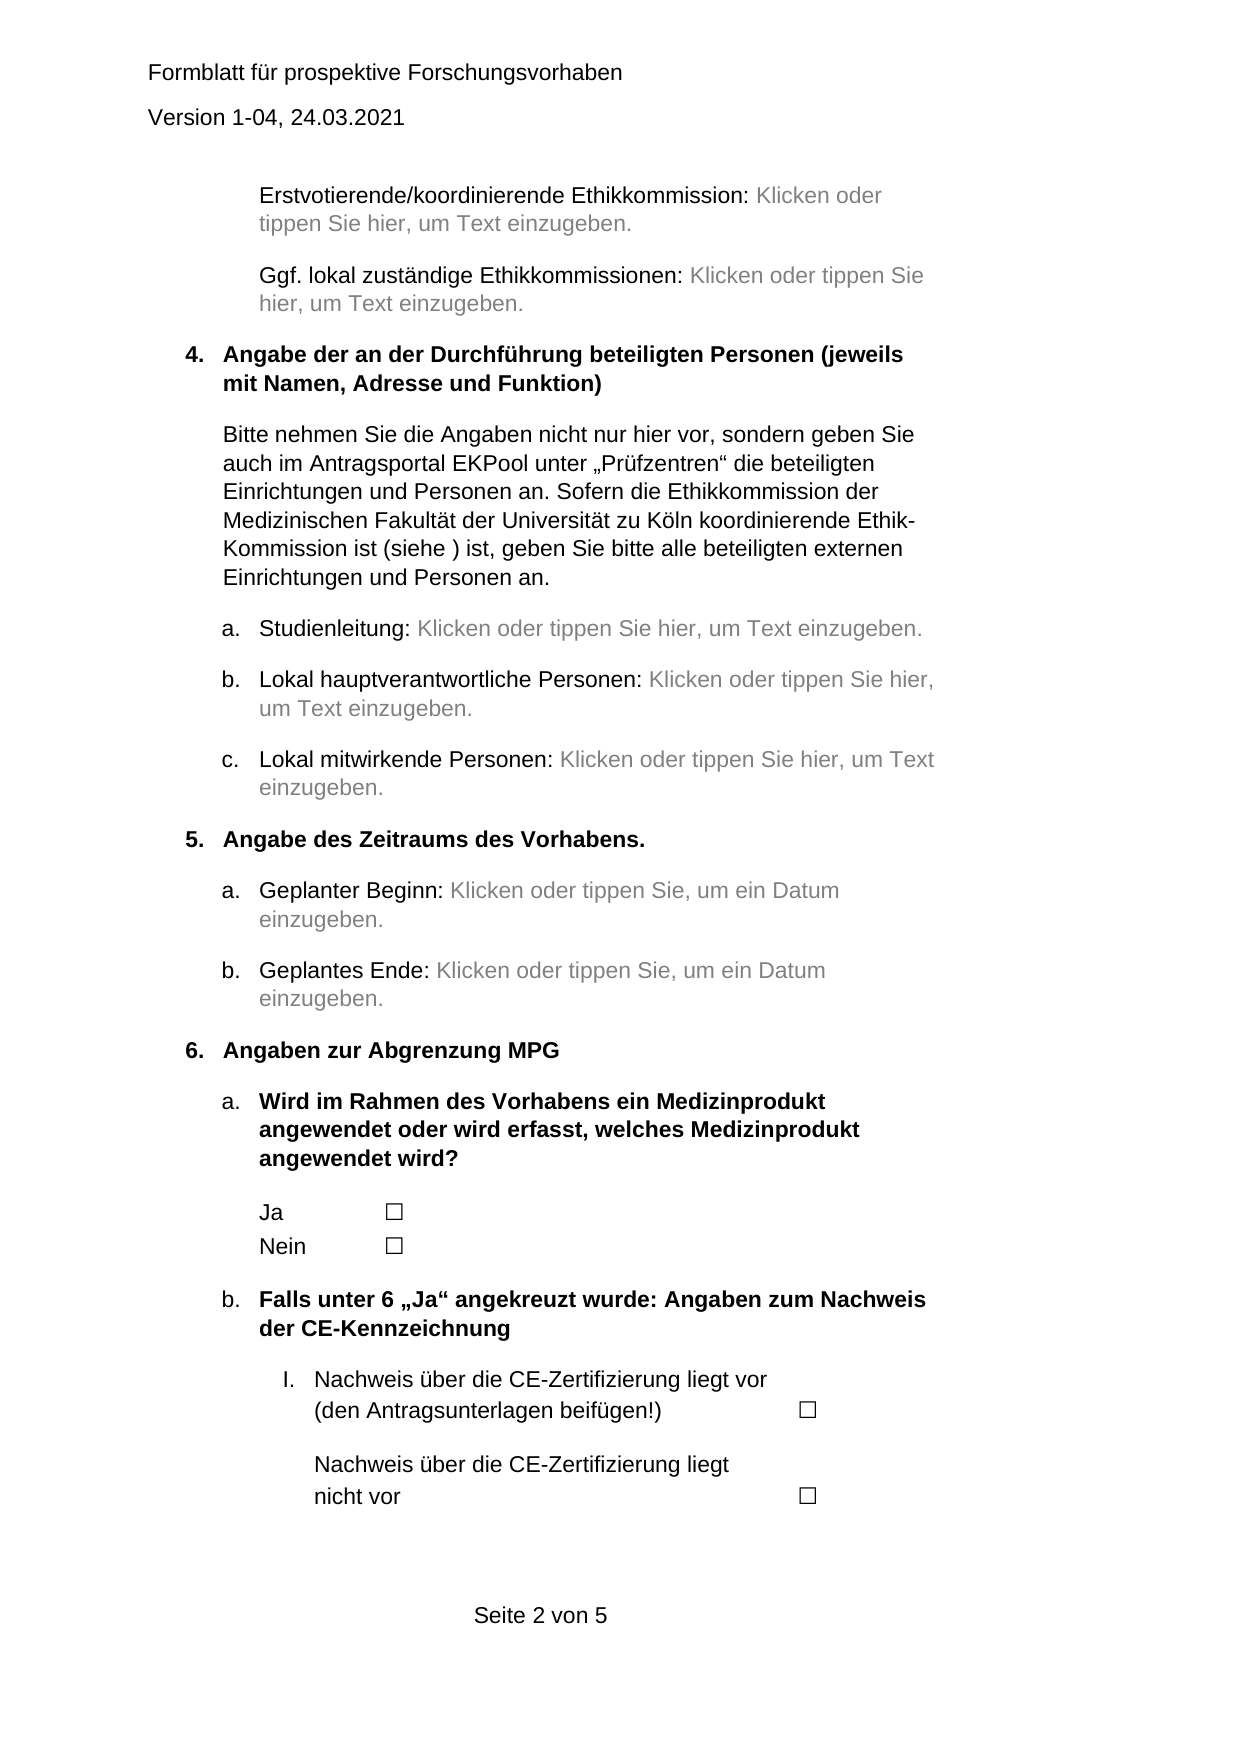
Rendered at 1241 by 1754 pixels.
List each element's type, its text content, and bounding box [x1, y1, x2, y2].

list Wird im Rahmen des Vorhabens ein Medizinprodukt angewendet oder wird erfasst, welches Medizinprodukt angewendet wird? [221, 1088, 944, 1171]
list Lokal hauptverantwortliche Personen: [221, 666, 944, 721]
list Angabe der an der Durchführung beteiligten Personen (jeweils mit Namen, Adresse und Funktion) [185, 341, 944, 396]
list Lokal mitwirkende Personen: [221, 746, 944, 801]
text Ggf. lokal zuständige Ethikkommissionen: [259, 262, 944, 316]
list Angaben zur Abgrenzung MPG [185, 1037, 944, 1063]
list Angabe des Zeitraums des Vorhabens. [185, 826, 944, 852]
list Geplantes Ende: [221, 957, 944, 1012]
list Studienleitung: [221, 615, 944, 641]
text Erstvotierende/koordinierende Ethikkommission: [259, 182, 944, 237]
list Nachweis über die CE-Zertifizierung liegt vor (den Antragsunterlagen beifügen!) [295, 1366, 944, 1426]
text Bitte nehmen Sie die Angaben nicht nur hier vor, sondern geben Sie auch im Antragsportal EKPool unter „Prüfzentren“ die beteiligten Einrichtungen und Personen an. Sofern die Ethikkommission der Medizinischen Fakultät der Universität zu Köln koordinierende Ethik-Kommission ist (siehe 3.b) ist, geben Sie bitte alle beteiligten externen Einrichtungen und Personen an. [223, 421, 944, 590]
text Ja Nein [259, 1196, 944, 1261]
text Nachweis über die CE-Zertifizierung liegt nicht vor [314, 1451, 944, 1511]
list Geplanter Beginn: [221, 877, 944, 932]
list Falls unter a „Ja“ angekreuzt wurde: Angaben zum Nachweis der CE-Kennzeichnung [221, 1286, 944, 1341]
